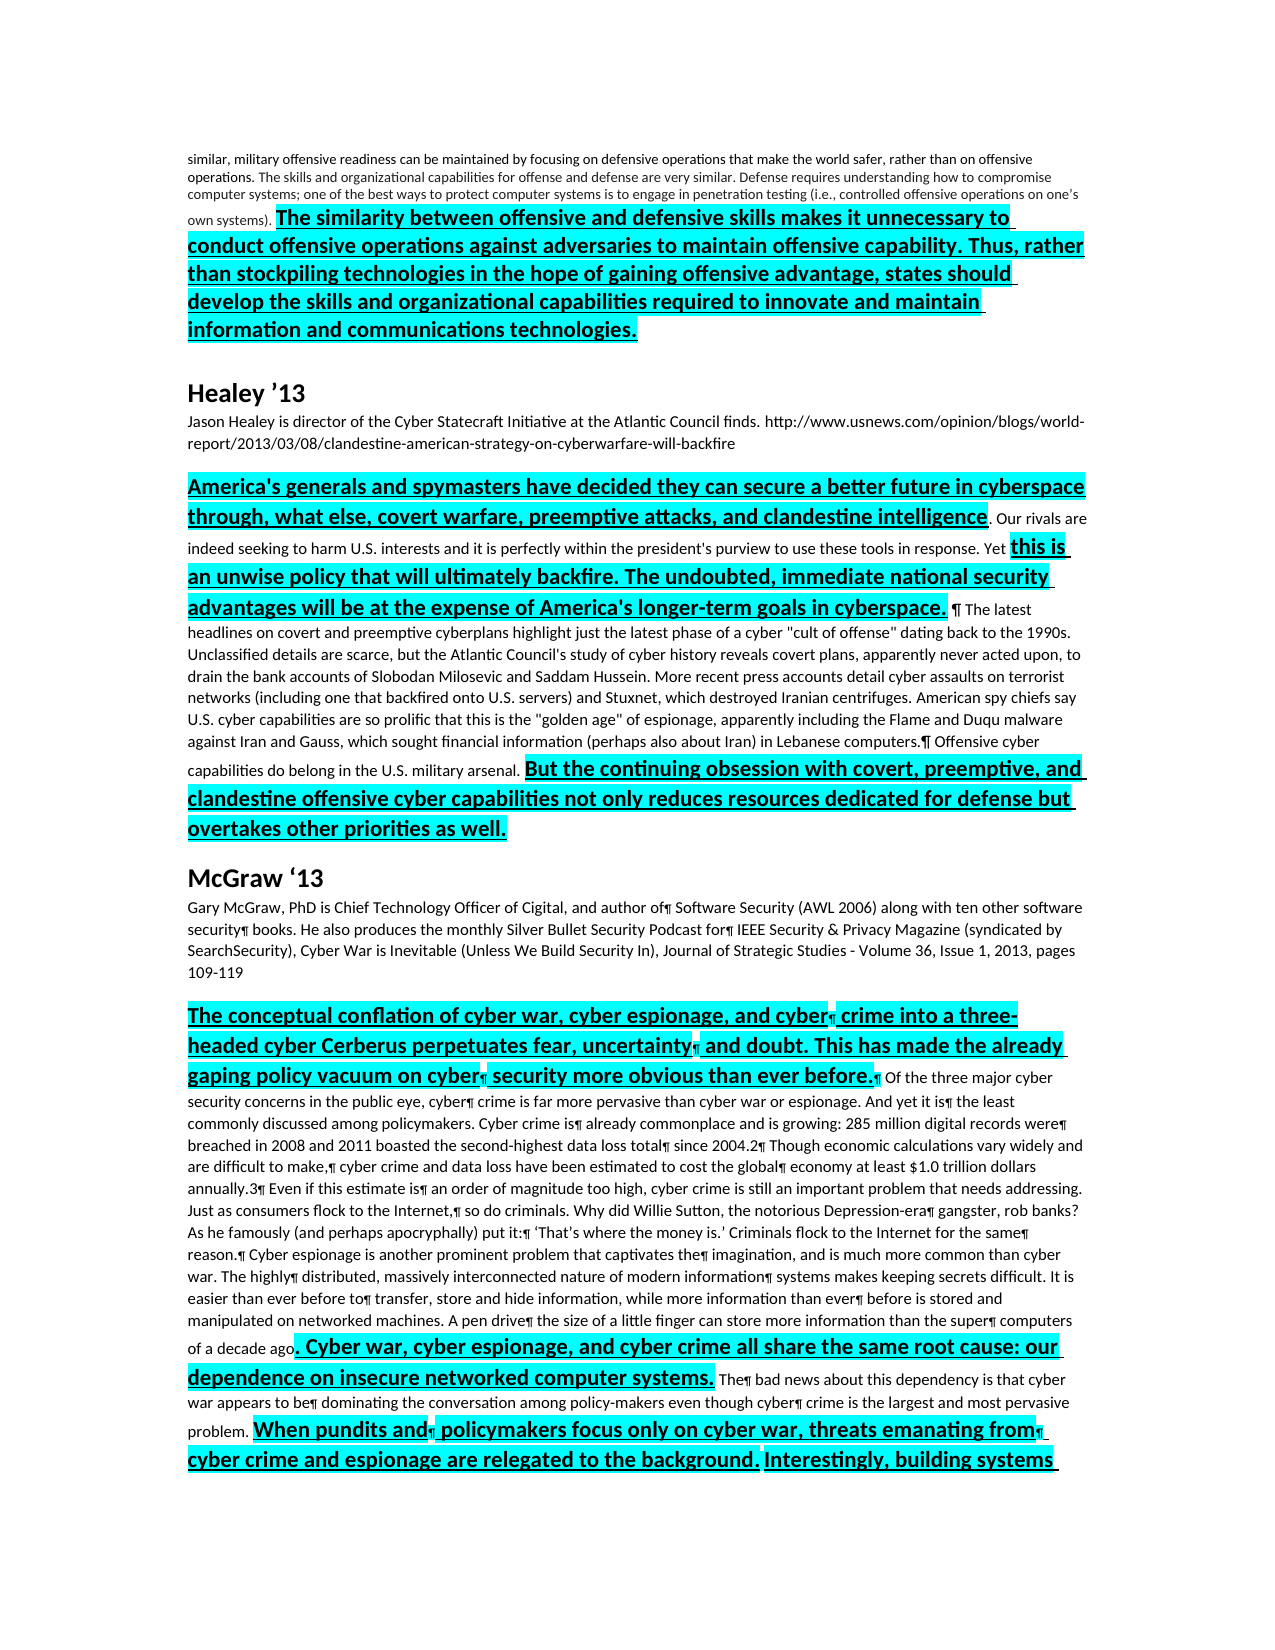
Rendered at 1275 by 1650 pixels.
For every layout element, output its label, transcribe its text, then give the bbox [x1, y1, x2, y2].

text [187, 1001, 1087, 1473]
text Gary McGraw, PhD is Chief Technology Ofﬁcer of Cigital, and author of¶ Software Security (AWL 2006) along with ten other software security¶ books. He also produces the monthly Silver Bullet Security Podcast for¶ IEEE Security & Privacy Magazine (syndicated by SearchSecurity), Cyber War is Inevitable (Unless We Build Security In), Journal of Strategic Studies - Volume 36, Issue 1, 2013, pages 109-119 [187, 897, 1087, 983]
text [187, 150, 1087, 343]
text America's generals and spymasters have decided they can secure a better future in cyberspace through, what else, covert warfare, preemptive attacks, and clandestine intelligence. Our rivals are indeed seeking to harm U.S. interests and it is perfectly within the president's purview to use these tools in response. Yet this is an unwise policy that will ultimately backfire. The undoubted, immediate national security advantages will be at the expense of America's longer-term goals in cyberspace. ¶ The latest headlines on covert and preemptive cyberplans highlight just the latest phase of a cyber "cult of offense" dating back to the 1990s. Unclassified details are scarce, but the Atlantic Council's study of cyber history reveals covert plans, apparently never acted upon, to drain the bank accounts of Slobodan Milosevic and Saddam Hussein. More recent press accounts detail cyber assaults on terrorist networks (including one that backfired onto U.S. servers) and Stuxnet, which destroyed Iranian centrifuges. American spy chiefs say U.S. cyber capabilities are so prolific that this is the "golden age" of espionage, apparently including the Flame and Duqu malware against Iran and Gauss, which sought financial information (perhaps also about Iran) in Lebanese computers.¶ Offensive cyber capabilities do belong in the U.S. military arsenal. But the continuing obsession with covert, preemptive, and clandestine offensive cyber capabilities not only reduces resources dedicated for defense but overtakes other priorities as well. [187, 472, 1087, 842]
subtitle McGraw ‘13 [187, 861, 1087, 894]
text Jason Healey is director of the Cyber Statecraft Initiative at the Atlantic Council finds. http://www.usnews.com/opinion/blogs/world-report/2013/03/08/clandestine-american-strategy-on-cyberwarfare-will-backfire [187, 411, 1087, 453]
subtitle Healey ’13 [187, 376, 1087, 409]
